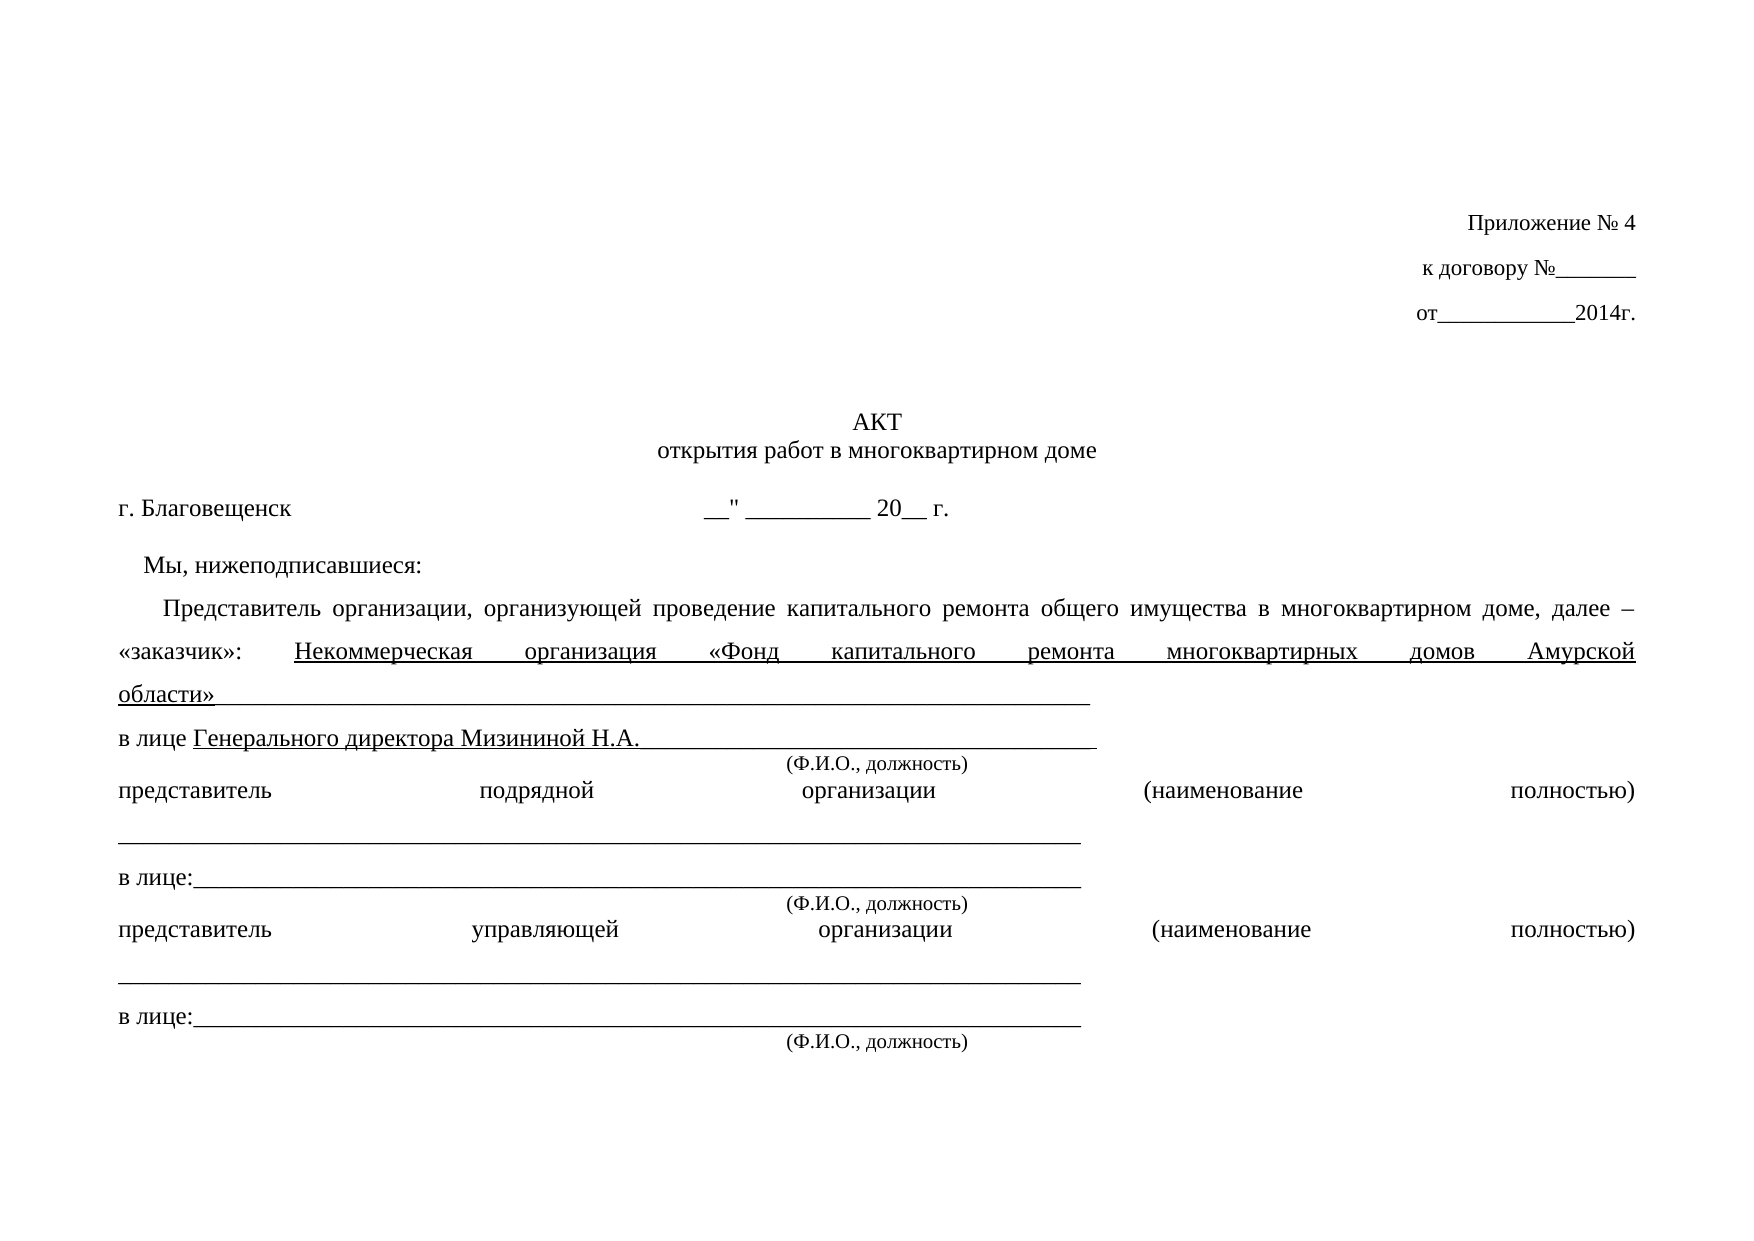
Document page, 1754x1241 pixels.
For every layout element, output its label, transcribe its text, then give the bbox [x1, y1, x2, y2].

text в лице Генерального директора Мизининой Н.А.____________________________________ [118, 723, 1636, 751]
text открытия работ в многоквартирном доме [118, 436, 1636, 464]
text (Ф.И.О., должность) [118, 1029, 1636, 1053]
text Приложение № 4 [118, 209, 1636, 235]
text г. Благовещенск __" __________ 20__ г. [118, 493, 1636, 522]
text представитель управляющей организации (наименование полностью) _____________________________________________________________________________ [118, 914, 1636, 986]
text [118, 1001, 1636, 1029]
text (Ф.И.О., должность) [118, 751, 1636, 775]
text Мы, нижеподписавшиеся: [118, 550, 1636, 579]
text Представитель организации, организующей проведение капитального ремонта общего имущества в многоквартирном доме, далее – «заказчик»: Некоммерческая организация «Фонд капитального ремонта многоквартирных домов Амурской области»______________________________________________________________________ [118, 593, 1636, 708]
text АКТ [118, 407, 1636, 436]
text к договору №_______ [118, 254, 1636, 281]
text (Ф.И.О., должность) [118, 890, 1636, 914]
text представитель подрядной организации (наименование полностью) _____________________________________________________________________________ [118, 775, 1636, 847]
text в лице:_______________________________________________________________________ [118, 862, 1636, 890]
text от____________2014г. [118, 299, 1636, 326]
